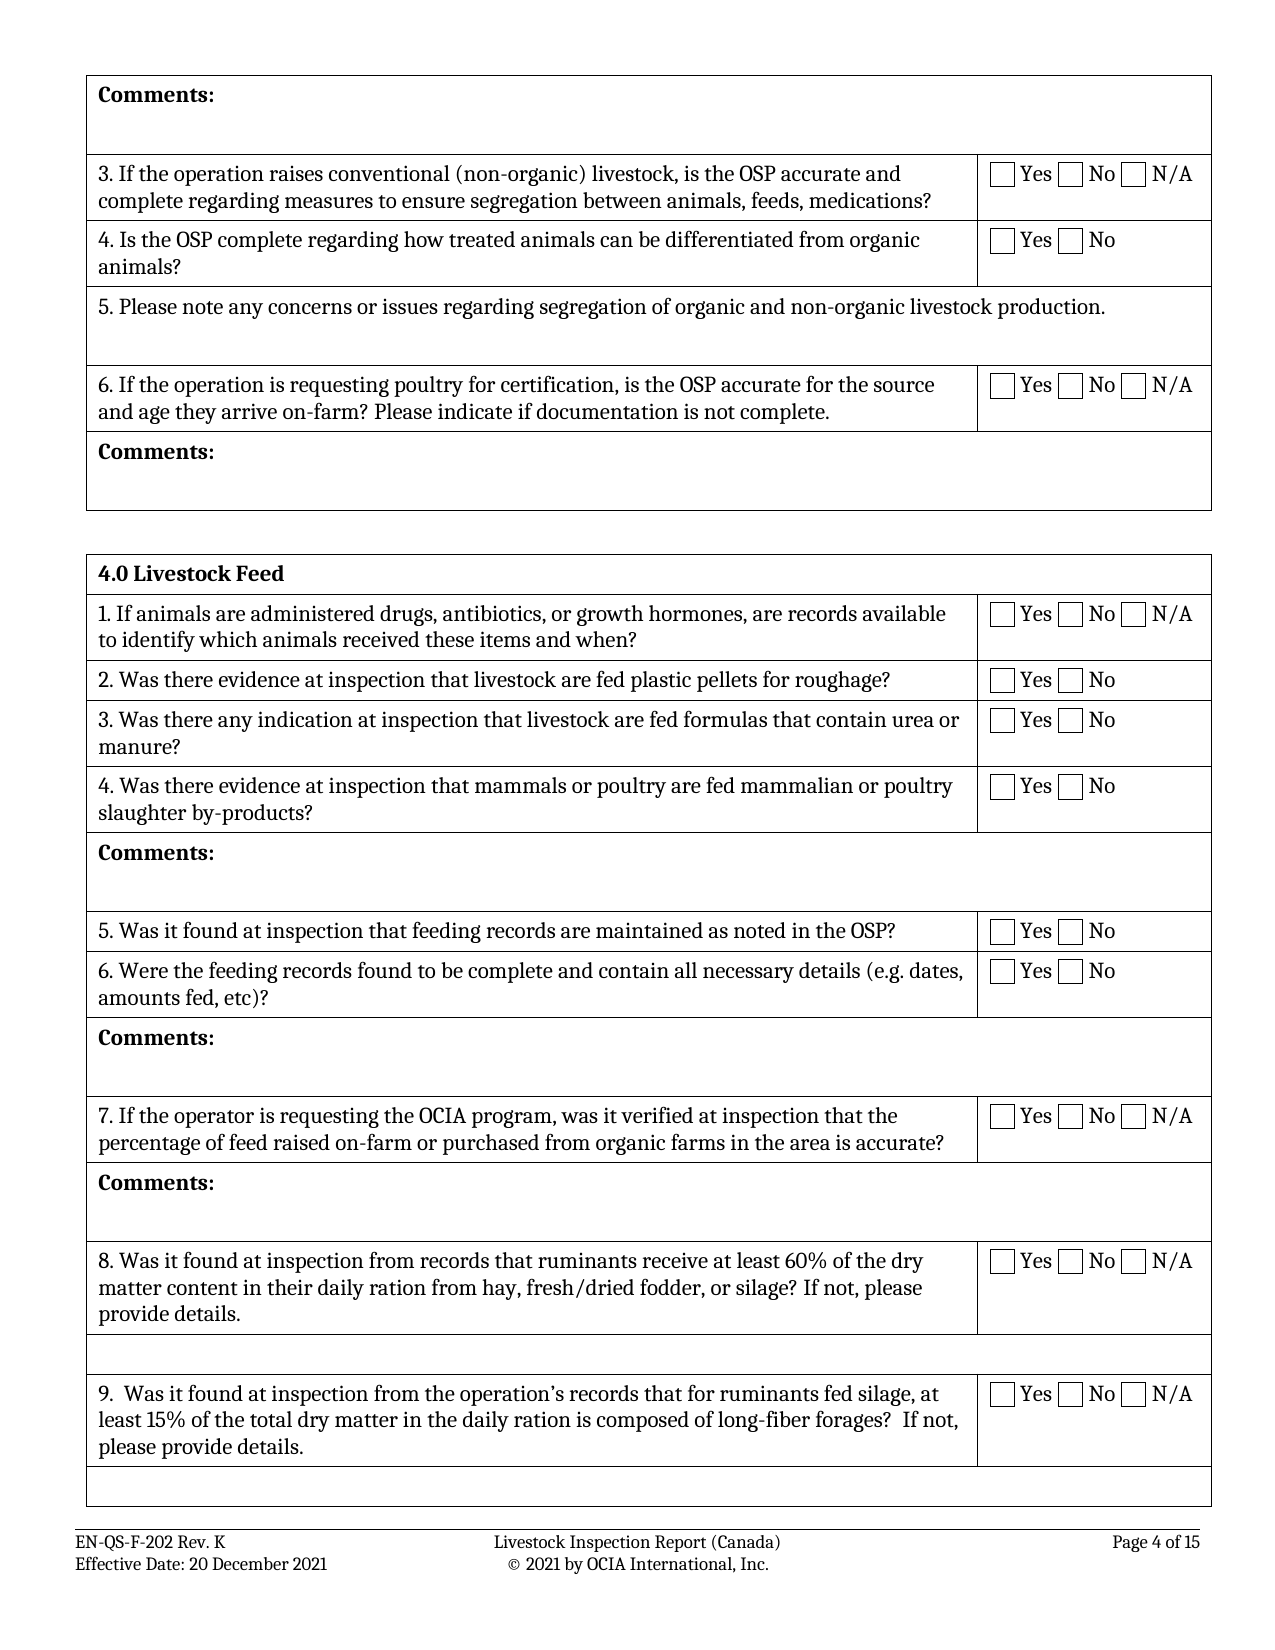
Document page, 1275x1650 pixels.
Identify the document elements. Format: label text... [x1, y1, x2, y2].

table_cell 3. Was there any indication at inspection that livestock are fed formulas that contain urea or manure? [87, 701, 977, 766]
table_cell 6. Were the feeding records found to be complete and contain all necessary details (e.g. dates, amounts fed, etc)? [87, 952, 977, 1017]
table_cell 3. If the operation raises conventional (non-organic) livestock, is the OSP accurate and complete regarding measures to ensure segregation between animals, feeds, medications? [87, 155, 977, 220]
table_cell 1. If animals are administered drugs, antibiotics, or growth hormones, are records available to identify which animals received these items and when? [87, 595, 977, 660]
table_cell [87, 1467, 1211, 1506]
table_cell Yes No N/A [978, 595, 1211, 660]
table_cell Comments: [87, 1018, 1211, 1096]
table_cell 9. Was it found at inspection from the operation’s records that for ruminants fed silage, at least 15% of the total dry matter in the daily ration is composed of long-fiber forages? If not, please provide details. [87, 1375, 977, 1466]
table_cell Yes No [978, 952, 1211, 1017]
table_cell 7. If the operator is requesting the OCIA program, was it verified at inspection that the percentage of feed raised on-farm or purchased from organic farms in the area is accurate? [87, 1097, 977, 1162]
table_cell Yes No N/A [978, 1375, 1211, 1466]
table_cell 6. If the operation is requesting poultry for certification, is the OSP accurate for the source and age they arrive on-farm? Please indicate if documentation is not complete. [87, 366, 977, 431]
table_cell Yes No N/A [978, 366, 1211, 431]
table_cell 4. Is the OSP complete regarding how treated animals can be differentiated from organic animals? [87, 221, 977, 286]
table_cell Comments: [87, 432, 1211, 510]
table_header 4.0 Livestock Feed [87, 555, 1211, 594]
table_cell Yes No [978, 661, 1211, 700]
table_cell [87, 1335, 1211, 1373]
table_cell Comments: [87, 1163, 1211, 1241]
table_cell Yes No [978, 221, 1211, 286]
table_cell Yes No [978, 701, 1211, 766]
table_cell Comments: [87, 833, 1211, 911]
table_cell Yes No [978, 912, 1211, 951]
table_cell 5. Was it found at inspection that feeding records are maintained as noted in the OSP? [87, 912, 977, 951]
table_cell Yes No [978, 767, 1211, 832]
table_cell Yes No N/A [978, 1242, 1211, 1333]
table_cell Comments: [87, 76, 1211, 154]
table_cell 5. Please note any concerns or issues regarding segregation of organic and non-organic livestock production. [87, 287, 1211, 365]
table_cell 8. Was it found at inspection from records that ruminants receive at least 60% of the dry matter content in their daily ration from hay, fresh/dried fodder, or silage? If not, please provide details. [87, 1242, 977, 1333]
table_cell Yes No N/A [978, 155, 1211, 220]
table_cell 2. Was there evidence at inspection that livestock are fed plastic pellets for roughage? [87, 661, 977, 700]
table_cell Yes No N/A [978, 1097, 1211, 1162]
table_cell 4. Was there evidence at inspection that mammals or poultry are fed mammalian or poultry slaughter by-products? [87, 767, 977, 832]
